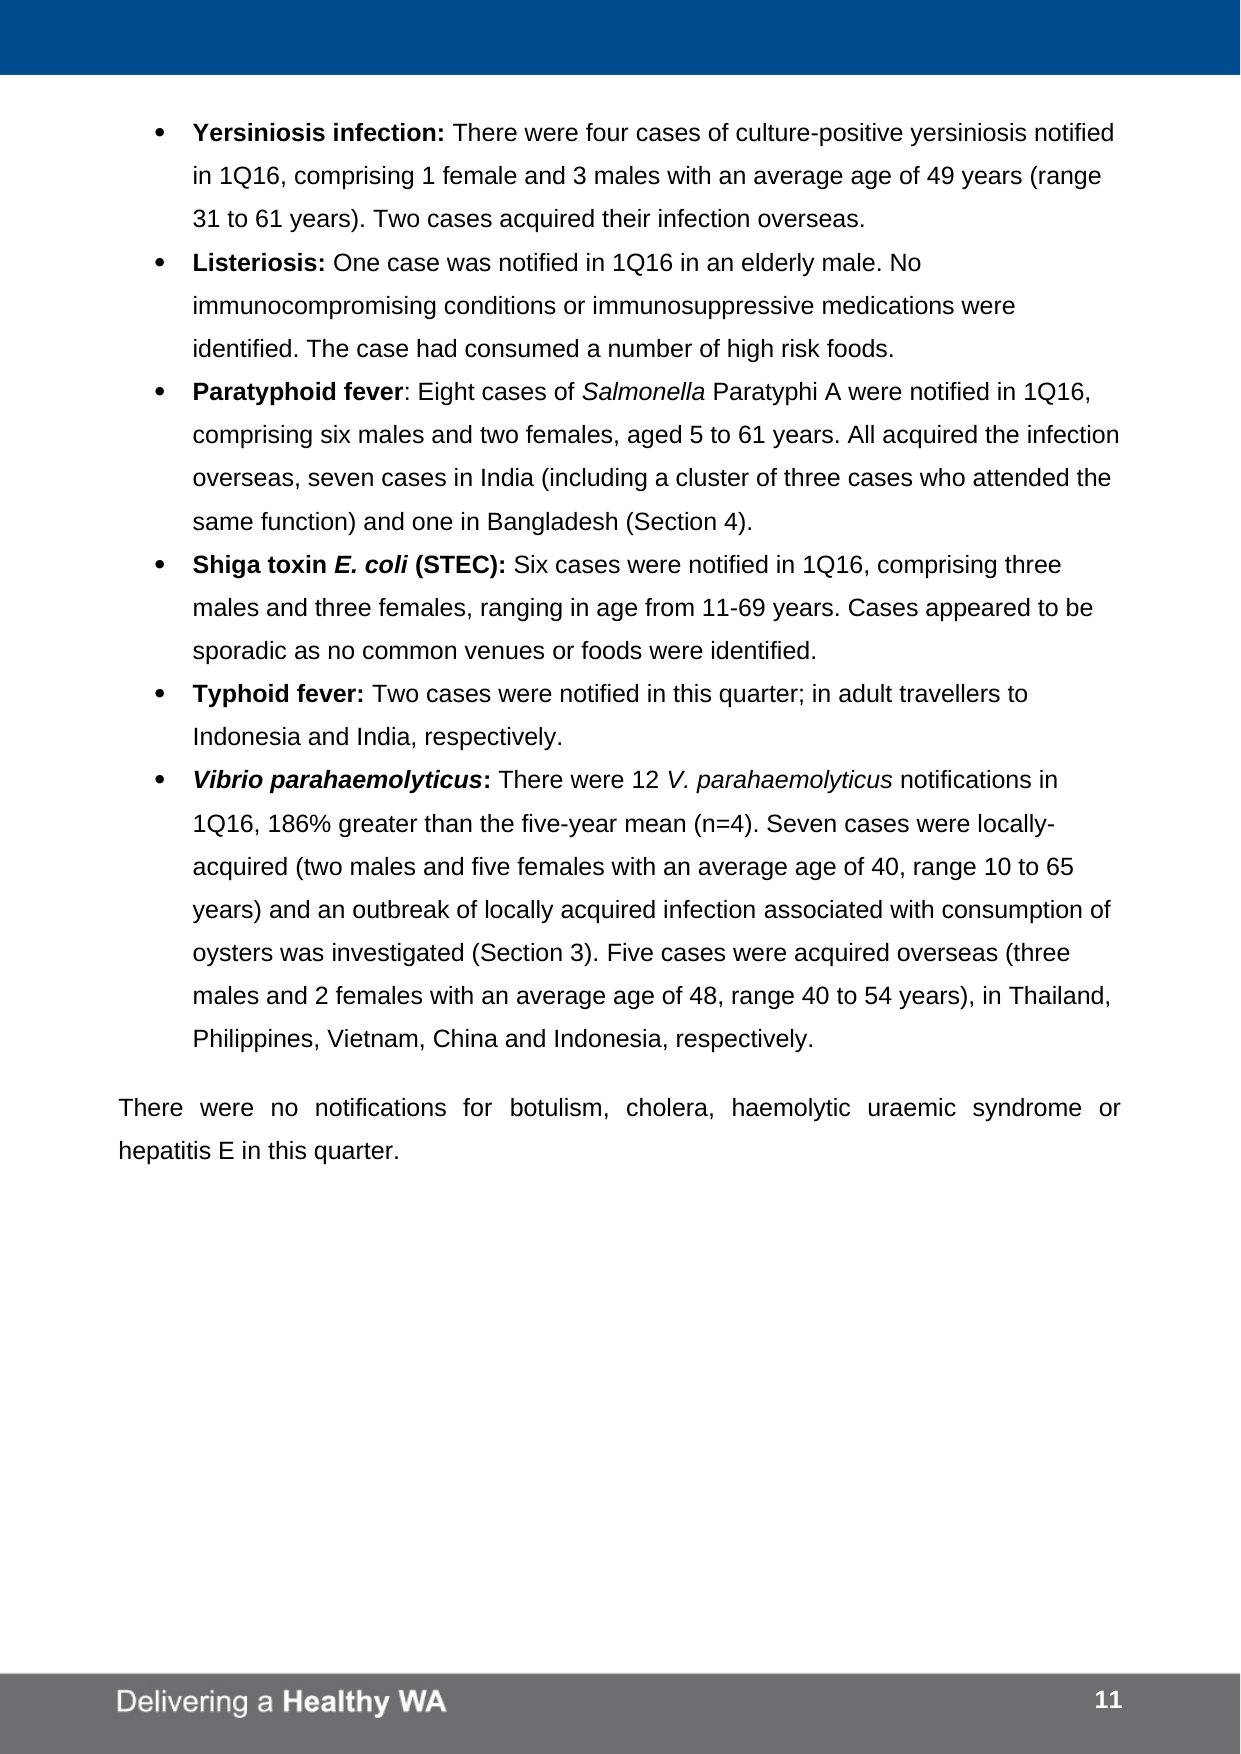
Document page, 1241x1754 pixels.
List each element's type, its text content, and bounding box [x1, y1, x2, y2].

list Vibrio parahaemolyticus: There were 12 V. parahaemolyticus notifications in 1Q16, 186% greater than the five-year mean (n=4). Seven cases were locally-acquired (two males and five females with an average age of 40, range 10 to 65 years) and an outbreak of locally acquired infection associated with consumption of oysters was investigated (Section 3). Five cases were acquired overseas (three males and 2 females with an average age of 48, range 40 to 54 years), in Thailand, Philippines, Vietnam, China and Indonesia, respectively. [155, 766, 1122, 1053]
list Listeriosis: One case was notified in 1Q16 in an elderly male. No immunocompromising conditions or immunosuppressive medications were identified. The case had consumed a number of high risk foods. [155, 248, 1122, 363]
list Typhoid fever: Two cases were notified in this quarter; in adult travellers to Indonesia and India, respectively. [155, 679, 1122, 751]
list Yersiniosis infection: There were four cases of culture-positive yersiniosis notified in 1Q16, comprising 1 female and 3 males with an average age of 49 years (range 31 to 61 years). Two cases acquired their infection overseas. [155, 118, 1122, 233]
text There were no notifications for botulism, cholera, haemolytic uraemic syndrome or hepatitis E in this quarter. [118, 1092, 1122, 1164]
list Shiga toxin E. coli (STEC): Six cases were notified in 1Q16, comprising three males and three females, ranging in age from 11-69 years. Cases appeared to be sporadic as no common venues or foods were identified. [155, 550, 1122, 665]
picture [0, 0, 1241, 1754]
list Paratyphoid fever: Eight cases of Salmonella Paratyphi A were notified in 1Q16, comprising six males and two females, aged 5 to 61 years. All acquired the infection overseas, seven cases in India (including a cluster of three cases who attended the same function) and one in Bangladesh (Section 4). [155, 377, 1122, 535]
